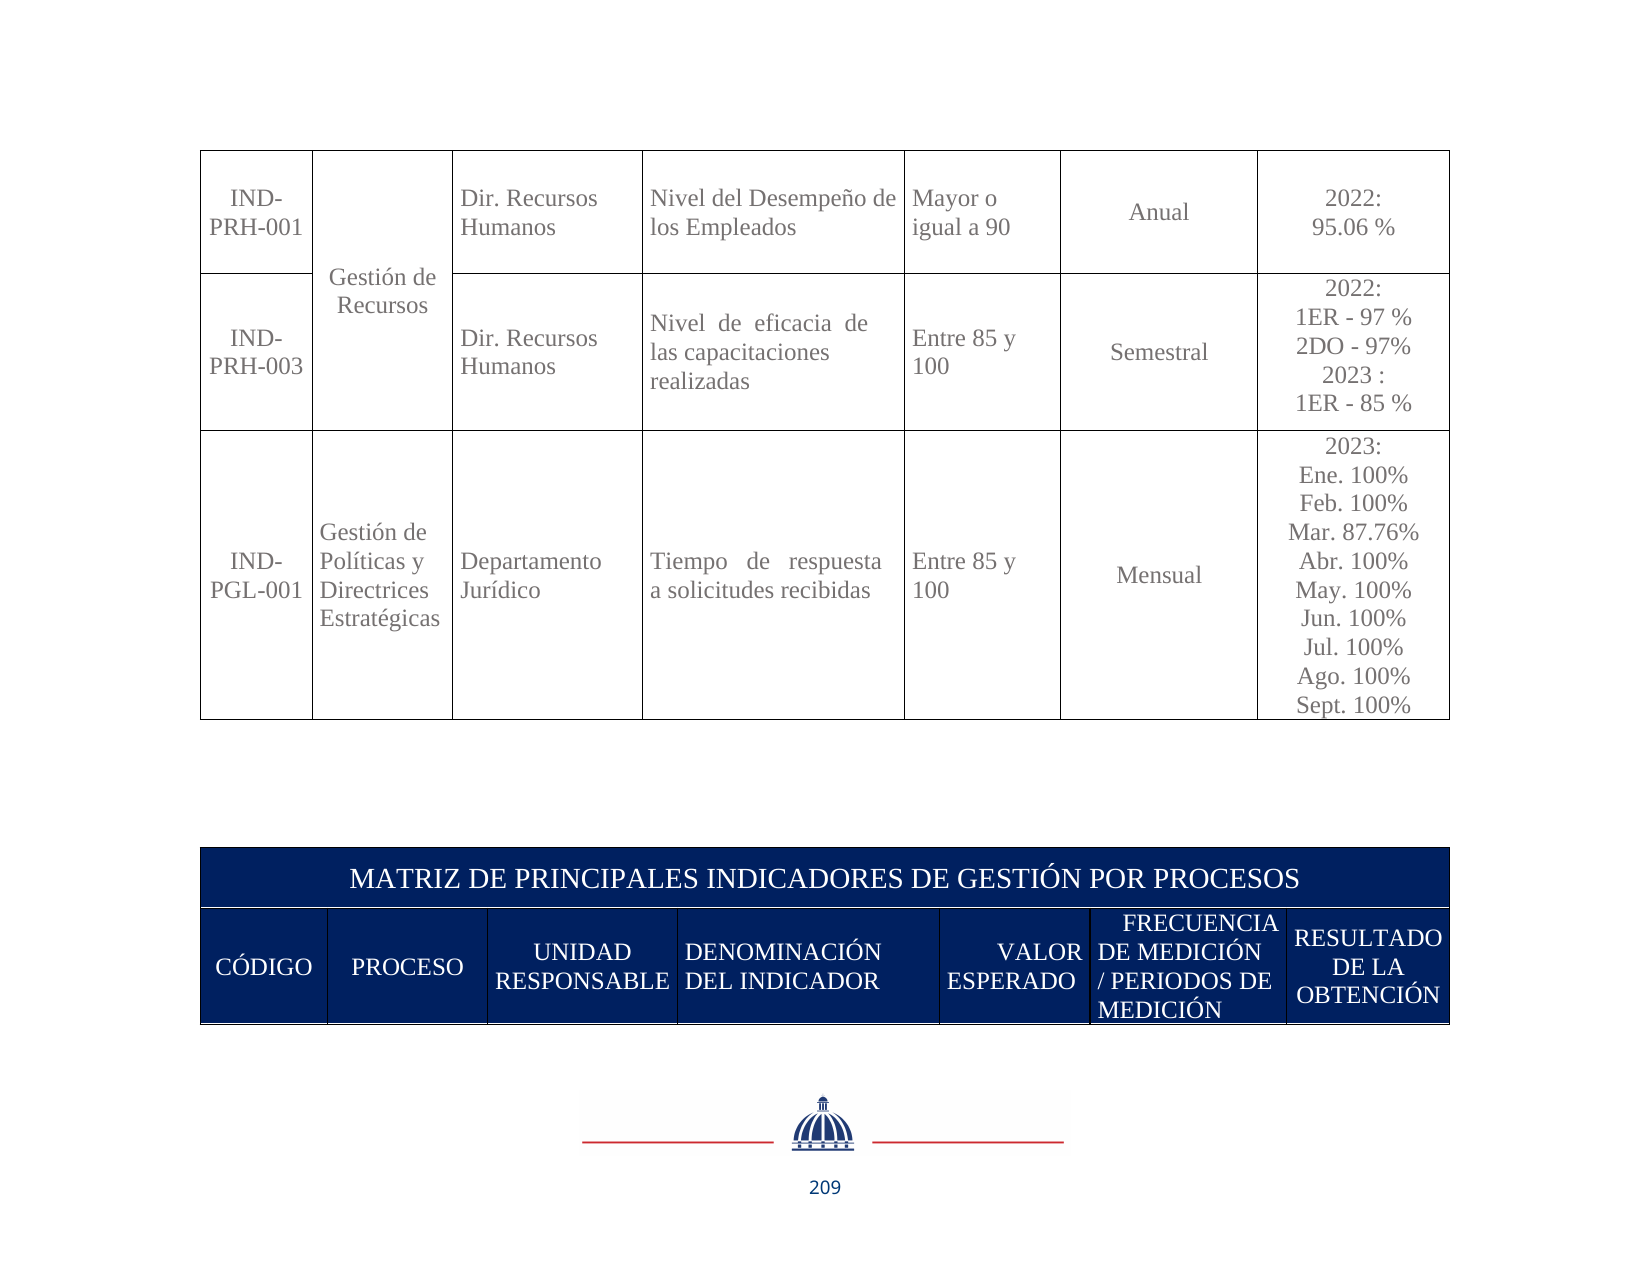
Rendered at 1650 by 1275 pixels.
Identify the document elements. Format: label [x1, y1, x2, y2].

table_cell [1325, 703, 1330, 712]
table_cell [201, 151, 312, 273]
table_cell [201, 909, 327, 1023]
picture [578, 1090, 1072, 1156]
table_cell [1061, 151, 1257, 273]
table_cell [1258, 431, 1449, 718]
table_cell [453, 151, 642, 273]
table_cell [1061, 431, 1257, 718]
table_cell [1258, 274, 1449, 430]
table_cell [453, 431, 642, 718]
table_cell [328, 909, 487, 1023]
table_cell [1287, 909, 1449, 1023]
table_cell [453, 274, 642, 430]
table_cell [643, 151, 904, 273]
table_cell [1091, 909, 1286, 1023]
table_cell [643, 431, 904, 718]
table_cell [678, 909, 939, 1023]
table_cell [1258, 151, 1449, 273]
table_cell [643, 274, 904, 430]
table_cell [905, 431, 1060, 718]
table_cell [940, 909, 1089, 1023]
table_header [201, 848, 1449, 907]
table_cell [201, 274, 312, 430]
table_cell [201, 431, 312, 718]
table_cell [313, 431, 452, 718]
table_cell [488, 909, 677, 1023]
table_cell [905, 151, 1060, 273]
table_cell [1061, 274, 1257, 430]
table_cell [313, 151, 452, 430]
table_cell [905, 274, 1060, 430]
